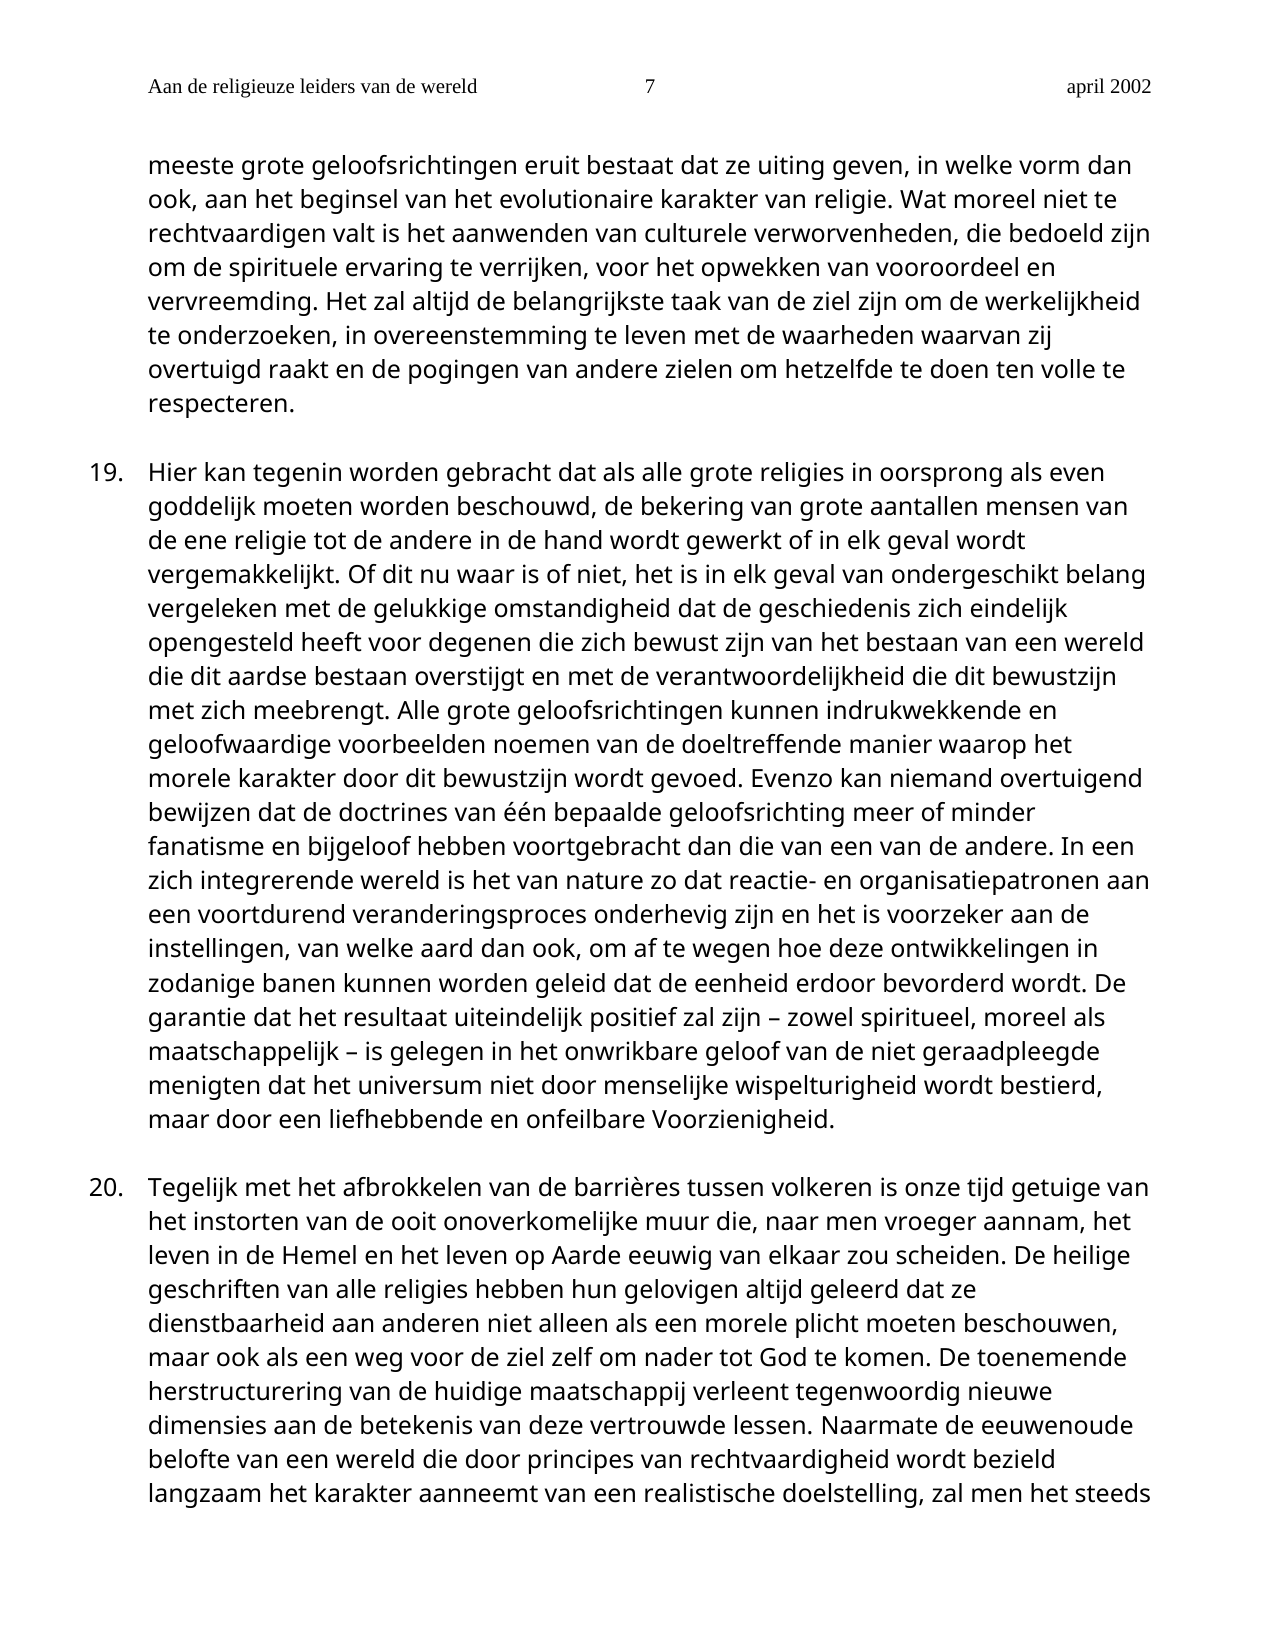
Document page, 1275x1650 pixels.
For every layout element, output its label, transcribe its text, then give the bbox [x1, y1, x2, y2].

list Hier kan tegenin worden gebracht dat als alle grote religies in oorsprong als even goddelijk moeten worden beschouwd, de bekering van grote aantallen mensen van de ene religie tot de andere in de hand wordt gewerkt of in elk geval wordt vergemakkelijkt. Of dit nu waar is of niet, het is in elk geval van ondergeschikt belang vergeleken met de gelukkige omstandigheid dat de geschiedenis zich eindelijk opengesteld heeft voor degenen die zich bewust zijn van het bestaan van een wereld die dit aardse bestaan overstijgt en met de verantwoordelijkheid die dit bewustzijn met zich meebrengt. Alle grote geloofsrichtingen kunnen indrukwekkende en geloofwaardige voorbeelden noemen van de doeltreffende manier waarop het morele karakter door dit bewustzijn wordt gevoed. Evenzo kan niemand overtuigend bewijzen dat de doctrines van één bepaalde geloofsrichting meer of minder fanatisme en bijgeloof hebben voortgebracht dan die van een van de andere. In een zich integrerende wereld is het van nature zo dat reactie- en organisatiepatronen aan een voortdurend veranderingsproces onderhevig zijn en het is voorzeker aan de instellingen, van welke aard dan ook, om af te wegen hoe deze ontwikkelingen in zodanige banen kunnen worden geleid dat de eenheid erdoor bevorderd wordt. De garantie dat het resultaat uiteindelijk positief zal zijn – zowel spiritueel, moreel als maatschappelijk – is gelegen in het onwrikbare geloof van de niet geraadpleegde menigten dat het universum niet door menselijke wispelturigheid wordt bestierd, maar door een liefhebbende en onfeilbare Voorzienigheid. [89, 454, 1157, 1136]
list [89, 1169, 1157, 1510]
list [89, 148, 1157, 420]
